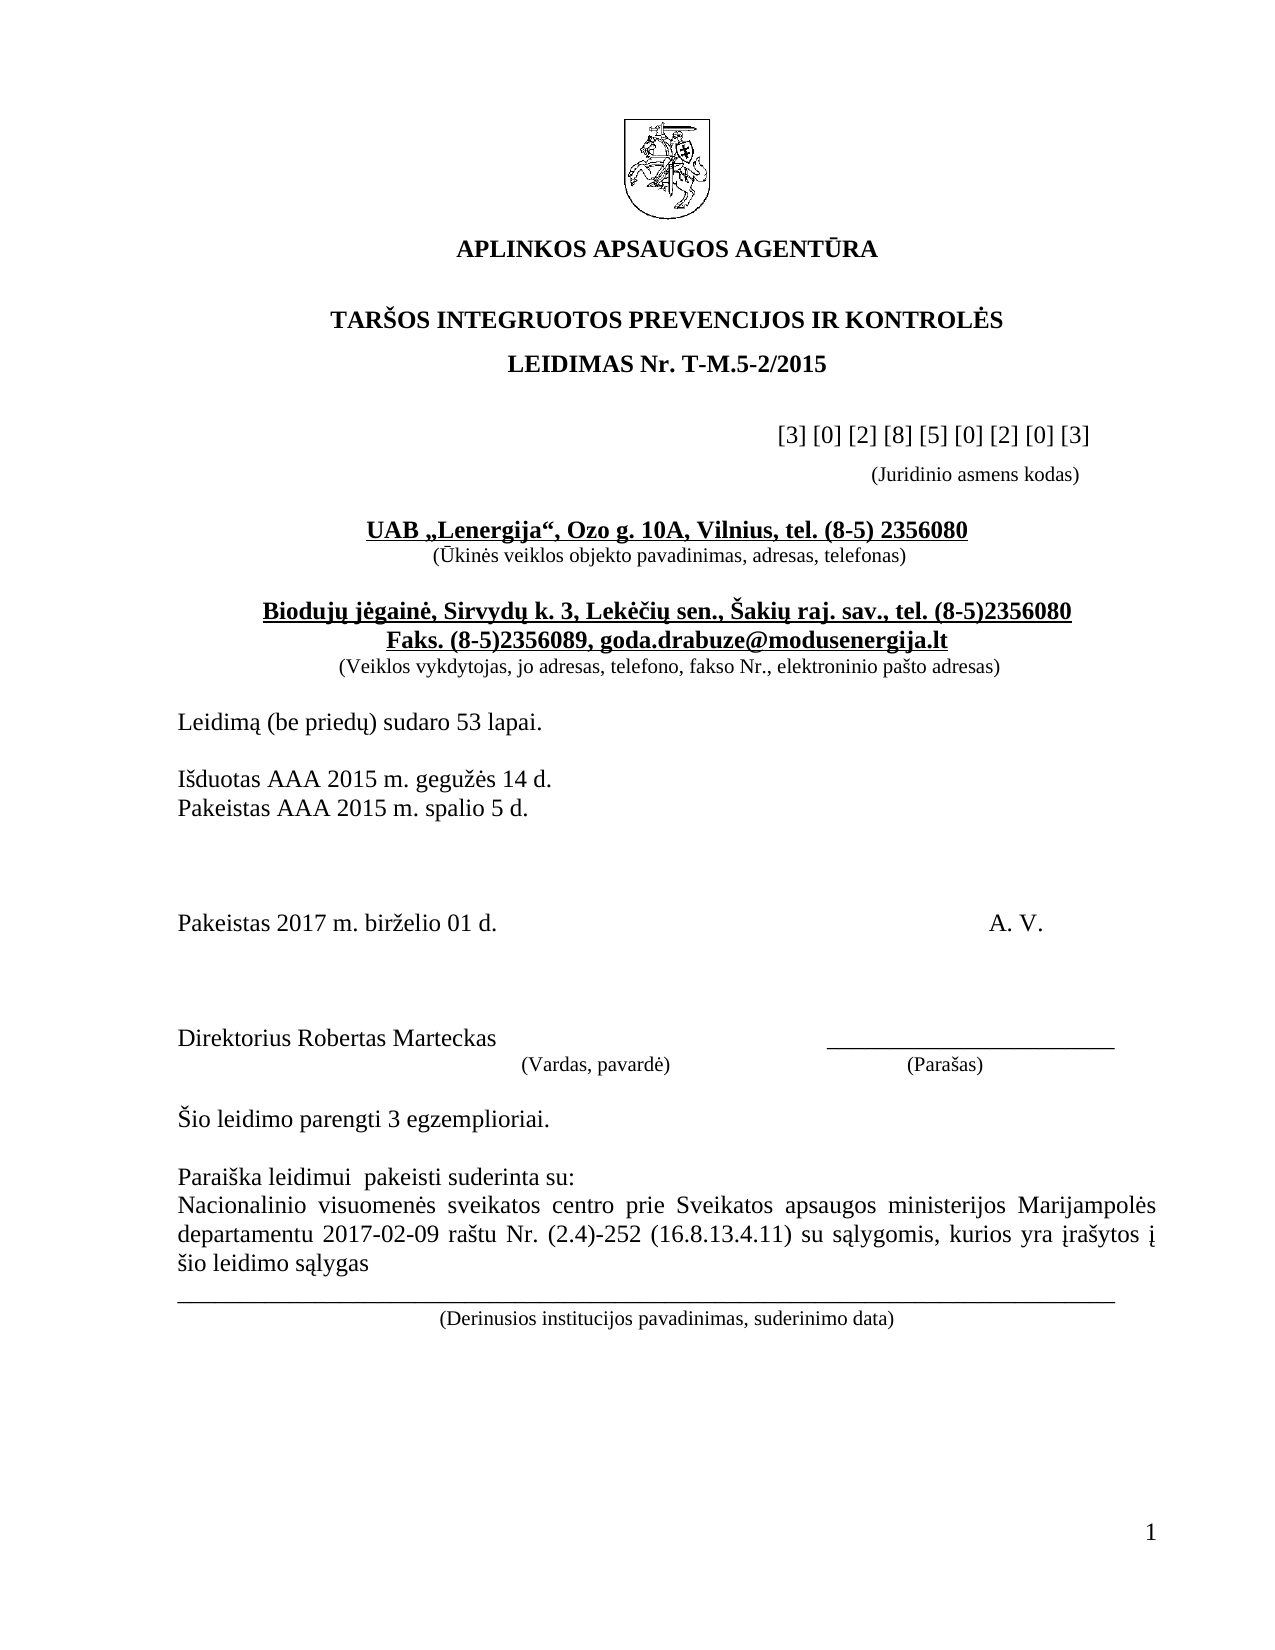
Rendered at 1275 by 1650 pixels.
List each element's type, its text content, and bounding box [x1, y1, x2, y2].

text APLINKOS APSAUGOS AGENTŪRA [177, 234, 1157, 262]
text (Ūkinės veiklos objekto pavadinimas, adresas, telefonas) [177, 543, 1157, 567]
text (Juridinio asmens kodas) [177, 448, 1157, 486]
text [3] [0] [2] [8] [5] [0] [2] [0] [3] [777, 411, 1157, 448]
picture [623, 117, 711, 220]
text Leidimą (be priedų) sudaro 53 lapai. [177, 707, 1157, 735]
text TARŠOS INTEGRUOTOS PREVENCIJOS IR KONTROLĖS [177, 306, 1157, 334]
text (Veiklos vykdytojas, jo adresas, telefono, fakso Nr., elektroninio pašto adresas) [177, 654, 1157, 678]
text Faks. (8-5)2356089, goda.drabuze@modusenergija.lt [177, 625, 1157, 654]
text Pakeistas 2017 m. birželio 01 d. A. V. [177, 908, 1157, 937]
text Pakeistas AAA 2015 m. spalio 5 d. [177, 793, 1157, 822]
text Išduotas AAA 2015 m. gegužės 14 d. [177, 764, 1157, 793]
text Nacionalinio visuomenės sveikatos centro prie Sveikatos apsaugos ministerijos Marijampolės departamentu 2017-02-09 raštu Nr. (2.4)-252 (16.8.13.4.11) su sąlygomis, kurios yra įrašytos į šio leidimo sąlygas [177, 1191, 1157, 1277]
text ___________________________________________________________________________ [177, 1277, 1157, 1306]
text Šio leidimo parengti 3 egzemplioriai. [177, 1104, 1157, 1133]
text LEIDIMAS Nr. T-M.5-2/2015 [177, 349, 1157, 377]
text Paraiška leidimui pakeisti suderinta su: [177, 1162, 1157, 1191]
text Direktorius Robertas Marteckas _______________________ [177, 1023, 1157, 1052]
text (Vardas, pavardė) (Parašas) [177, 1052, 1157, 1076]
text Biodujų jėgainė, Sirvydų k. 3, Lekėčių sen., Šakių raj. sav., tel. (8-5)2356080 [177, 596, 1157, 625]
text (Derinusios institucijos pavadinimas, suderinimo data) [177, 1306, 1157, 1330]
text UAB „Lenergija“, Ozo g. 10A, Vilnius, tel. (8-5) 2356080 [177, 515, 1157, 543]
